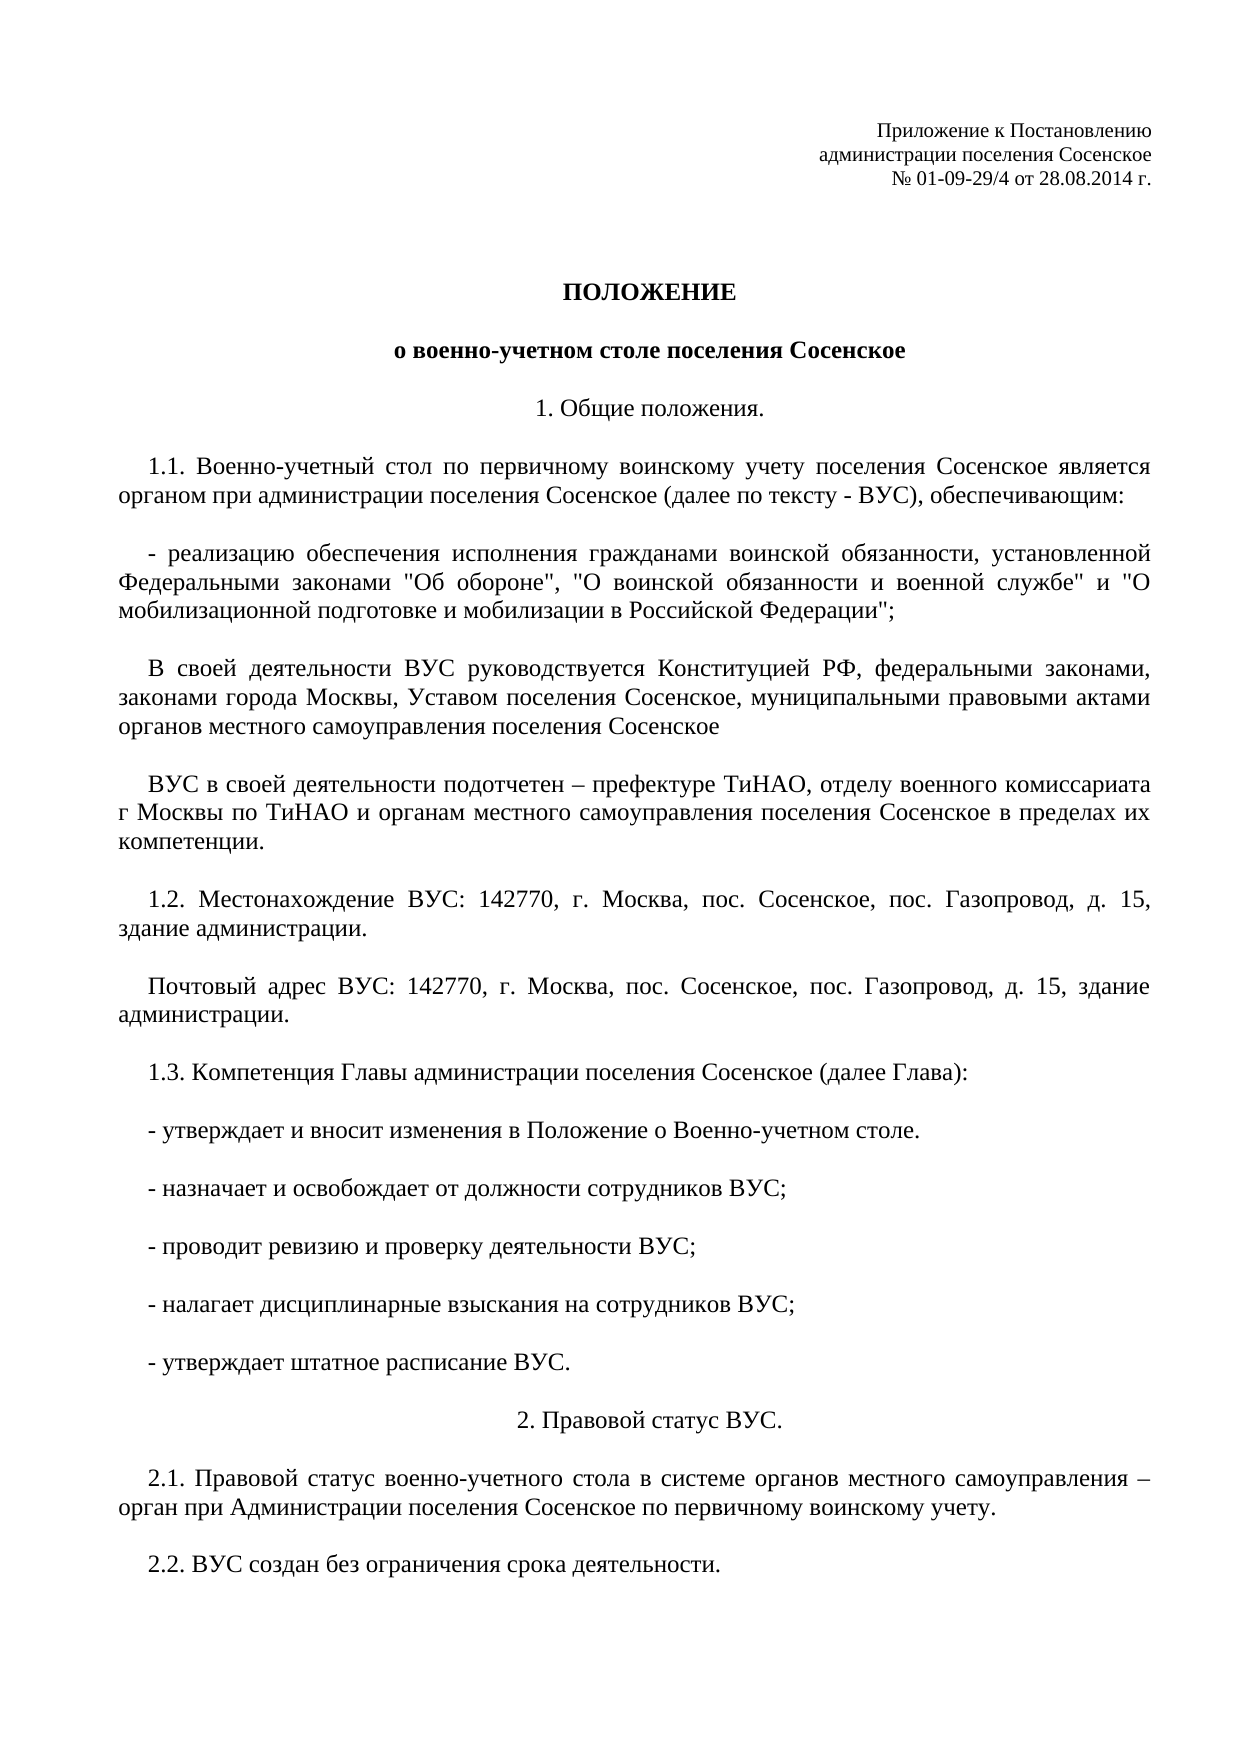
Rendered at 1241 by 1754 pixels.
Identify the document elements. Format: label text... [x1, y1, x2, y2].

text 1.3. Компетенция Главы администрации поселения Сосенское (далее Глава): [118, 1057, 1152, 1086]
text - назначает и освобождает от должности сотрудников ВУС; [118, 1173, 1152, 1202]
text администрации поселения Сосенское [177, 142, 1152, 166]
text - утверждает и вносит изменения в Положение о Военно-учетном столе. [118, 1115, 1152, 1144]
text - реализацию обеспечения исполнения гражданами воинской обязанности, установленной Федеральными законами "Об обороне", "О воинской обязанности и военной службе" и "О мобилизационной подготовке и мобилизации в Российской Федерации"; [118, 538, 1152, 624]
text 1.1. Военно-учетный стол по первичному воинскому учету поселения Сосенское является органом при администрации поселения Сосенское (далее по тексту - ВУС), обеспечивающим: [118, 451, 1152, 509]
text - налагает дисциплинарные взыскания на сотрудников ВУС; [118, 1289, 1152, 1318]
text В своей деятельности ВУС руководствуется Конституцией РФ, федеральными законами, законами города Москвы, Уставом поселения Сосенское, муниципальными правовыми актами органов местного самоуправления поселения Сосенское [118, 653, 1152, 739]
text ВУС в своей деятельности подотчетен – префектуре ТиНАО, отделу военного комиссариата г Москвы по ТиНАО и органам местного самоуправления поселения Сосенское в пределах их компетенции. [118, 769, 1152, 855]
text - проводит ревизию и проверку деятельности ВУС; [118, 1231, 1152, 1260]
text Почтовый адрес ВУС: 142770, г. Москва, пос. Сосенское, пос. Газопровод, д. 15, здание администрации. [118, 971, 1152, 1028]
text - утверждает штатное расписание ВУС. [118, 1347, 1152, 1376]
text 2.1. Правовой статус военно-учетного стола в системе органов местного самоуправления – орган при Администрации поселения Сосенское по первичному воинскому учету. [118, 1463, 1152, 1520]
text Приложение к Постановлению [177, 118, 1152, 142]
text 1. Общие положения. [118, 393, 1152, 422]
text № 01-09-29/4 от 28.08.2014 г. [177, 166, 1152, 190]
text 1.2. Местонахождение ВУС: 142770, г. Москва, пос. Сосенское, пос. Газопровод, д. 15, здание администрации. [118, 884, 1152, 942]
text ПОЛОЖЕНИЕ [118, 277, 1152, 306]
text 2. Правовой статус ВУС. [118, 1405, 1152, 1434]
text 2.2. ВУС создан без ограничения срока деятельности. [118, 1549, 1152, 1578]
text о военно-учетном столе поселения Сосенское [118, 335, 1152, 364]
